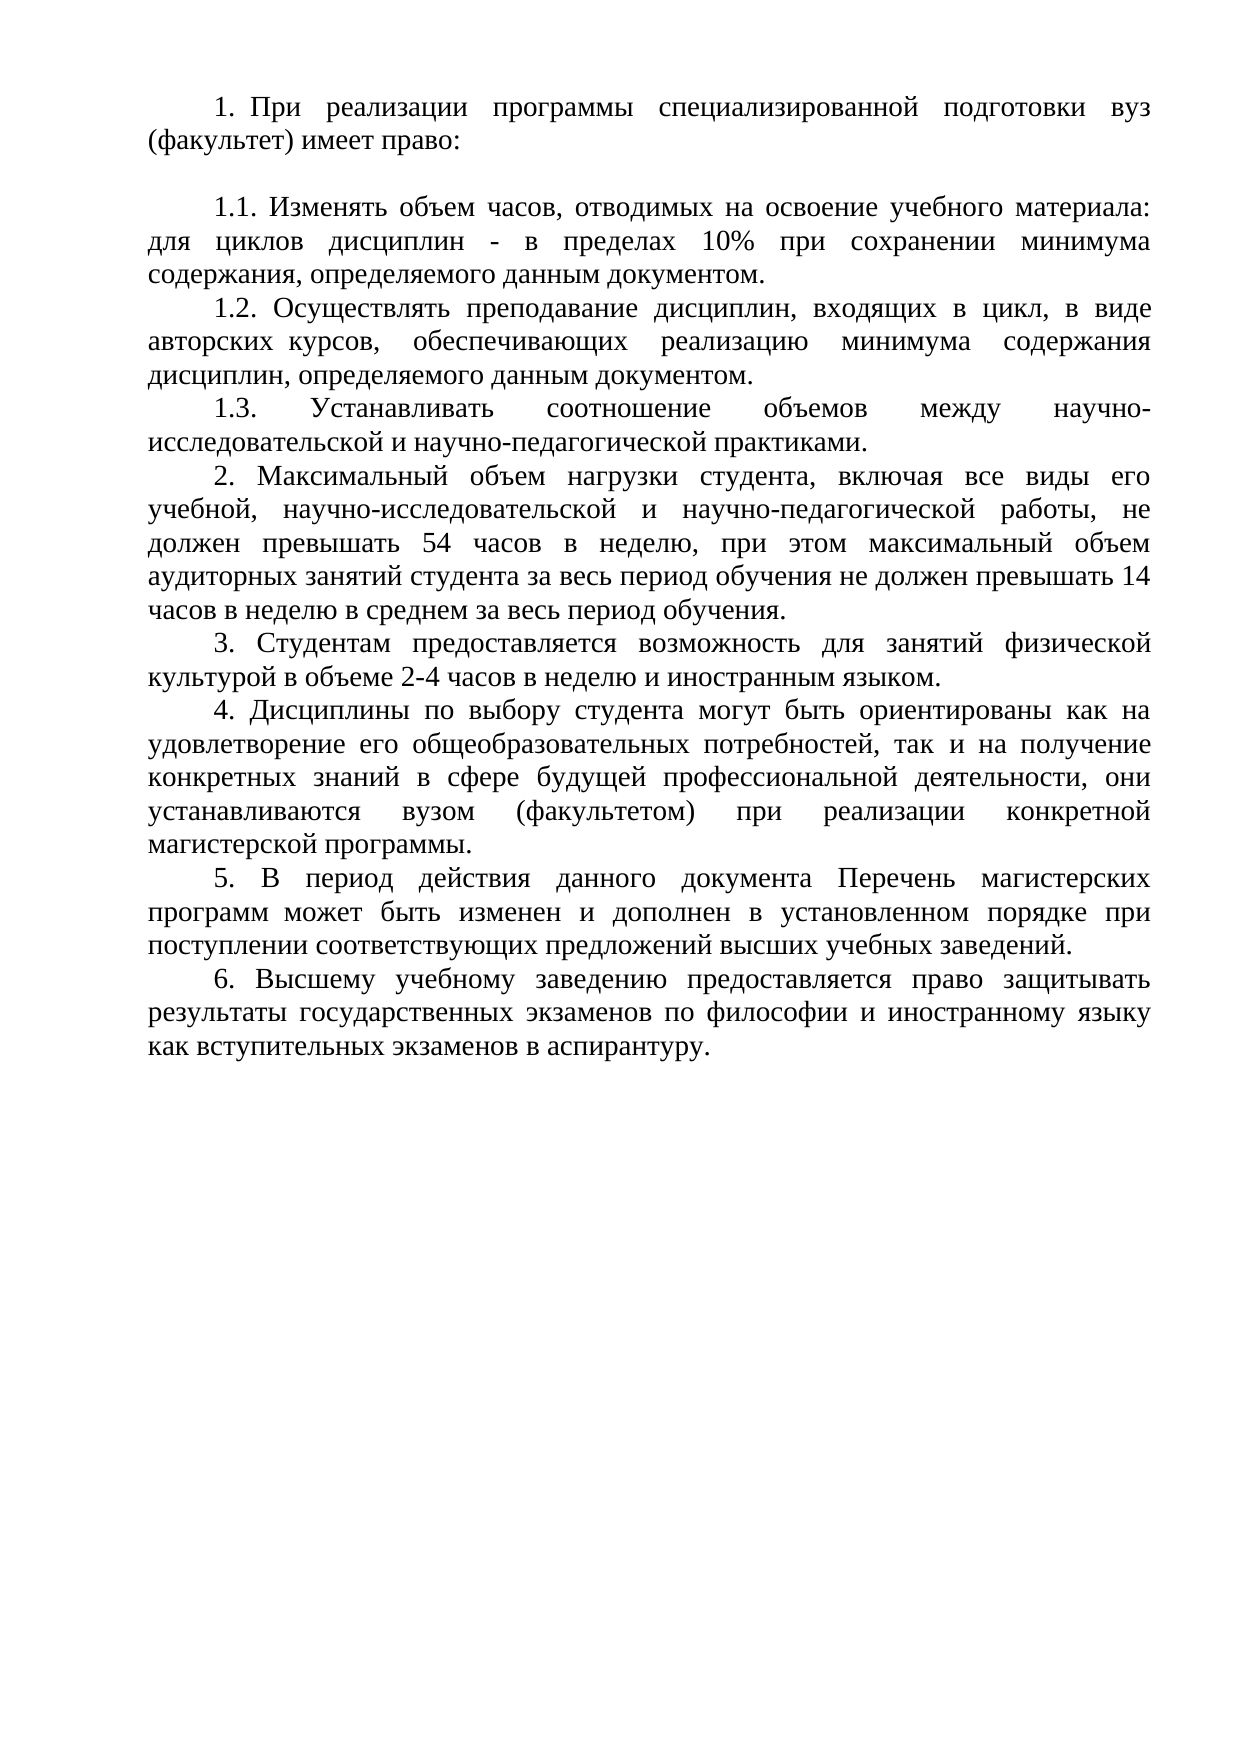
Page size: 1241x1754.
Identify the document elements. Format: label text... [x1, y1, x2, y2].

text 1.3. Устанавливать соотношение объемов между научно-исследовательской и научно-педагогической практиками. [148, 391, 1152, 458]
text 2. Максимальный объем нагрузки студента, включая все виды его учебной, научно-исследовательской и научно-педагогической работы, не должен превышать 54 часов в неделю, при этом максимальный объем аудиторных занятий студента за весь период обучения не должен превышать 14 часов в неделю в среднем за весь период обучения. [148, 458, 1152, 625]
text 5. В период действия данного документа Перечень магистерских программ может быть изменен и дополнен в установленном порядке при поступлении соответствующих предложений высших учебных заведений. [148, 860, 1152, 961]
text 3. Студентам предоставляется возможность для занятий физической культурой в объеме 2-4 часов в неделю и иностранным языком. [148, 625, 1152, 692]
text 1.1. Изменять объем часов, отводимых на освоение учебного материала: для циклов дисциплин - в пределах 10% при сохранении минимума содержания, определяемого данным документом. [148, 189, 1152, 290]
text 1.2. Осуществлять преподавание дисциплин, входящих в цикл, в виде авторских курсов, обеспечивающих реализацию минимума содержания дисциплин, определяемого данным документом. [148, 290, 1152, 391]
text 1. При реализации программы специализированной подготовки вуз (факультет) имеет право: [148, 89, 1152, 156]
text 4. Дисциплины по выбору студента могут быть ориентированы как на удовлетворение его общеобразовательных потребностей, так и на получение конкретных знаний в сфере будущей профессиональной деятельности, они устанавливаются вузом (факультетом) при реализации конкретной магистерской программы. [148, 692, 1152, 860]
text 6. Высшему учебному заведению предоставляется право защитывать результаты государственных экзаменов по философии и иностранному языку как вступительных экзаменов в аспирантуру. [148, 961, 1152, 1061]
